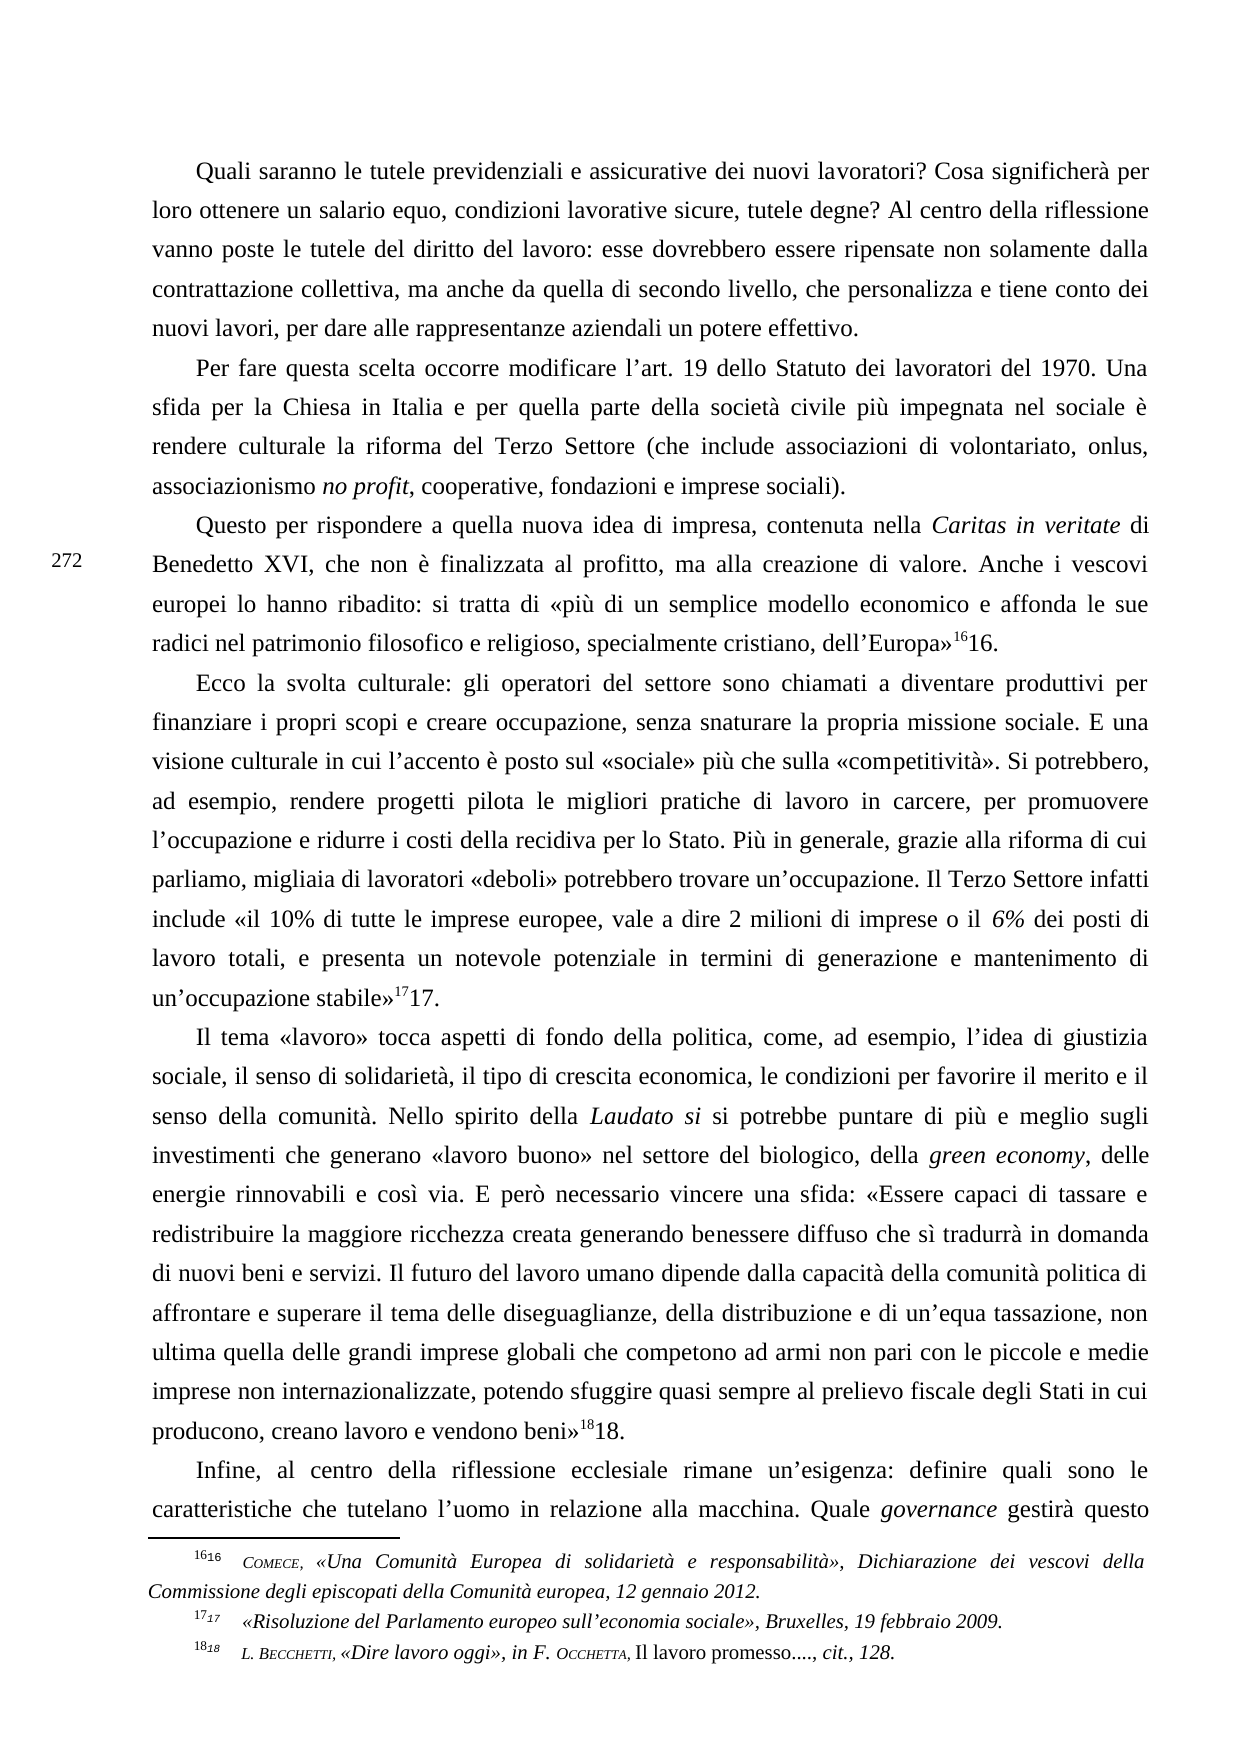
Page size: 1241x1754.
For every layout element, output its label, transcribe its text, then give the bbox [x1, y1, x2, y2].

text Questo per rispondere a quella nuova idea di impresa, contenuta nella Caritas in veritate di Benedetto XVI, che non è finalizzata al profitto, ma alla creazione di valore. Anche i vescovi europei lo hanno ribadito: si tratta di «più di un semplice modello economico e affonda le sue radici nel patrimonio filosofico e religioso, specialmente cristiano, dell’Europa»16. [152, 502, 1149, 659]
text Quali saranno le tutele previdenziali e assicurative dei nuovi lavoratori? Cosa significherà per loro ottenere un salario equo, condizioni lavorative sicure, tutele degne? Al centro della riflessione vanno poste le tutele del diritto del lavoro: esse dovrebbero essere ripensate non solamente dalla contrattazione collettiva, ma anche da quella di secondo livello, che personalizza e tiene conto dei nuovi lavori, per dare alle rappresentanze aziendali un potere effettivo. [152, 148, 1149, 344]
text Il tema «lavoro» tocca aspetti di fondo della politica, come, ad esempio, l’idea di giustizia sociale, il senso di solidarietà, il tipo di crescita economica, le condizioni per favorire il merito e il senso della comunità. Nello spirito della Laudato si si potrebbe puntare di più e meglio sugli investimenti che generano «lavoro buono» nel settore del biologico, della green economy, delle energie rinnovabili e così via. E però necessario vincere una sfida: «Essere capaci di tassare e redistribuire la maggiore ricchezza creata generando benessere diffuso che sì tradurrà in domanda di nuovi beni e servizi. Il futuro del lavoro umano dipende dalla capacità della comunità politica di affrontare e superare il tema delle diseguaglianze, della distribuzione e di un’equa tassazione, non ultima quella delle grandi imprese globali che competono ad armi non pari con le piccole e medie imprese non internazionalizzate, potendo sfuggire quasi sempre al prelievo fiscale degli Stati in cui producono, creano lavoro e vendono beni»18. [152, 1014, 1149, 1447]
text Ecco la svolta culturale: gli operatori del settore sono chiamati a diventare produttivi per finanziare i propri scopi e creare occupazione, senza snaturare la propria missione sociale. E una visione culturale in cui l’accento è posto sul «sociale» più che sulla «competitività». Si potrebbero, ad esempio, rendere progetti pilota le migliori pratiche di lavoro in carcere, per promuovere l’occupazione e ridurre i costi della recidiva per lo Stato. Più in generale, grazie alla riforma di cui parliamo, migliaia di lavoratori «deboli» potrebbero trovare un’occupazione. Il Terzo Settore infatti include «il 10% di tutte le imprese europee, vale a dire 2 milioni di imprese o il 6% dei posti di lavoro totali, e presenta un notevole potenziale in termini di generazione e mantenimento di un’occupazione stabile»17. [152, 659, 1149, 1014]
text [152, 1447, 1149, 1526]
text Per fare questa scelta occorre modificare l’art. 19 dello Statuto dei lavoratori del 1970. Una sfida per la Chiesa in Italia e per quella parte della società civile più impegnata nel sociale è rendere culturale la riforma del Terzo Settore (che include associazioni di volontariato, onlus, associazionismo no profit, cooperative, fondazioni e imprese sociali). [152, 344, 1149, 502]
